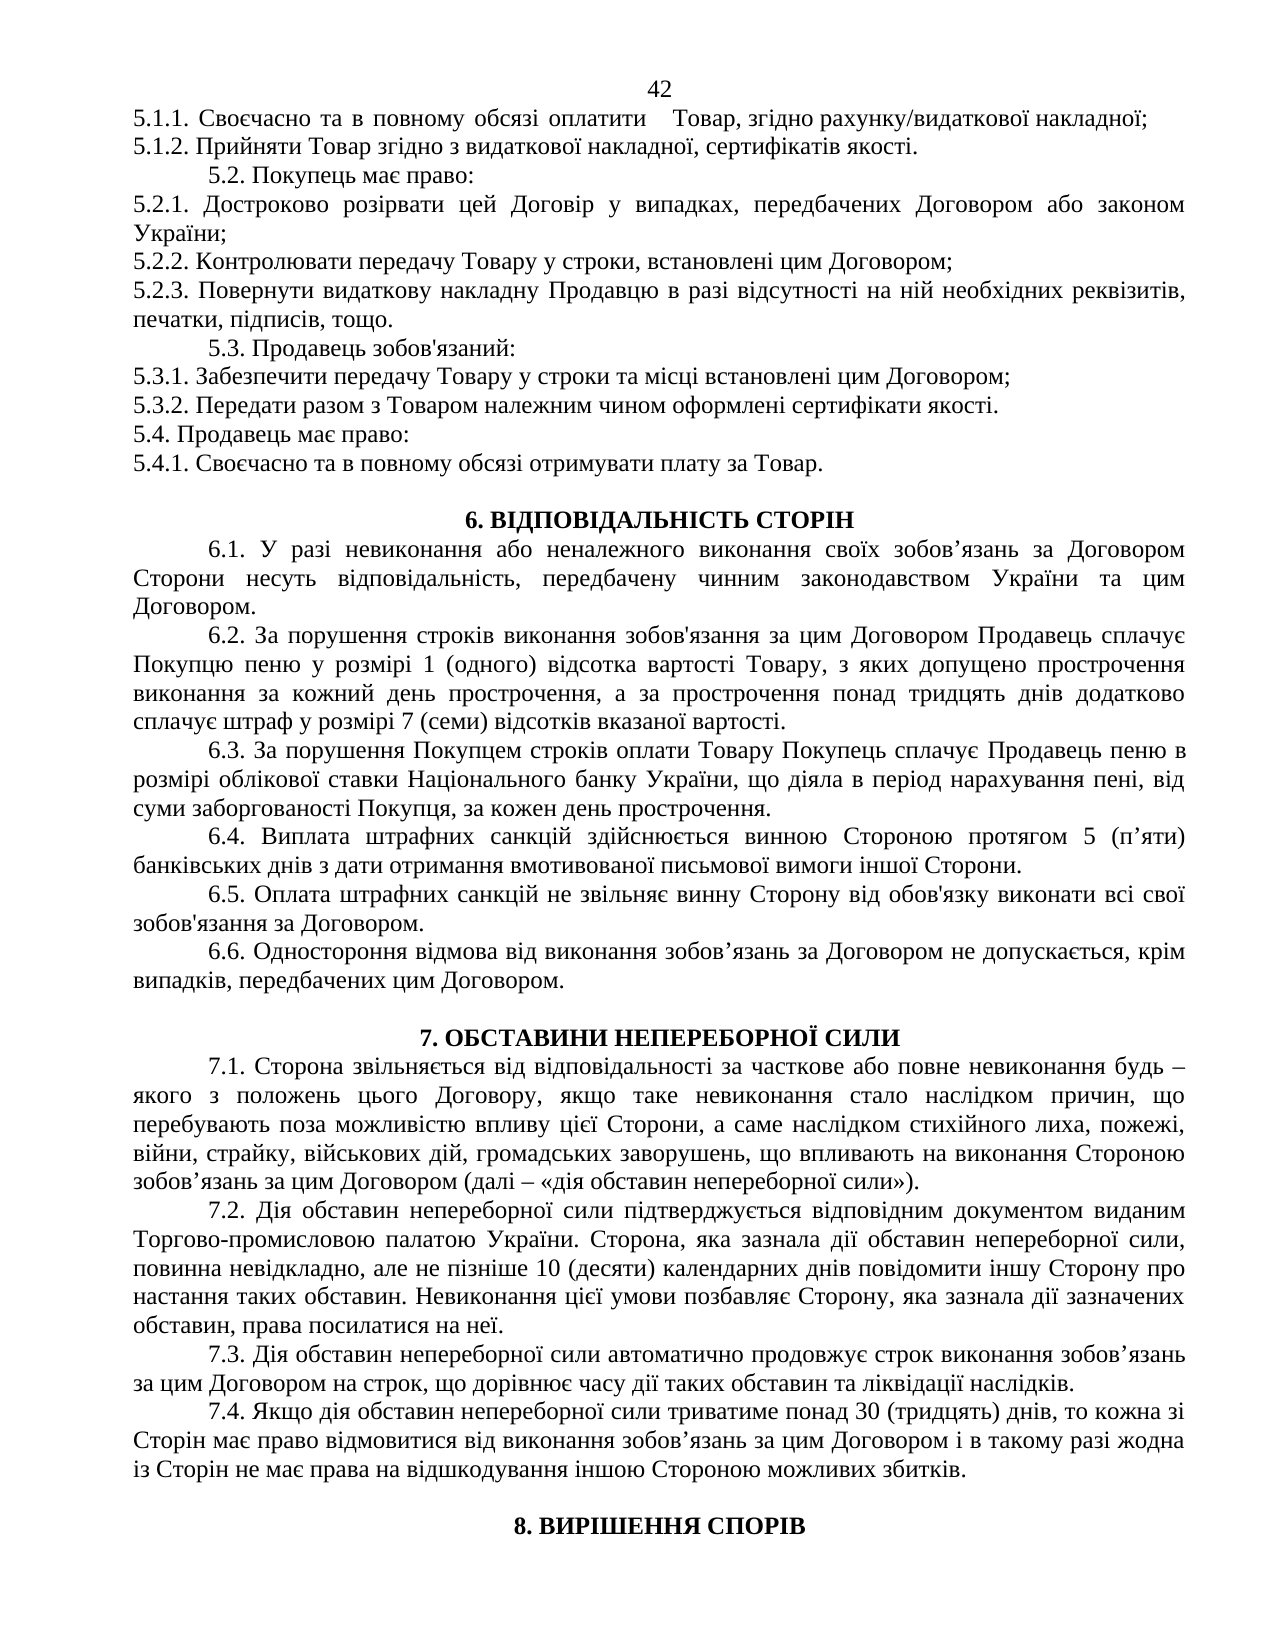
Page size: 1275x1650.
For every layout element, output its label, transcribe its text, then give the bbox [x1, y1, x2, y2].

text 6.1. У разі невиконання або неналежного виконання своїх зобов’язань за Договором Сторони несуть відповідальність, передбачену чинним законодавством України та цим Договором. [133, 534, 1186, 620]
text 7.4. Якщо дія обставин непереборної сили триватиме понад 30 (тридцять) днів, то кожна зі Сторін має право відмовитися від виконання зобов’язань за цим Договором і в такому разі жодна із Сторін не має права на відшкодування іншою Стороною можливих збитків. [133, 1396, 1186, 1483]
text 7.2. Дія обставин непереборної сили підтверджується відповідним документом виданим Торгово-промисловою палатою України. Сторона, яка зазнала дії обставин непереборної сили, повинна невідкладно, але не пізніше 10 (десяти) календарних днів повідомити іншу Сторону про настання таких обставин. Невиконання цієї умови позбавляє Сторону, яка зазнала дії зазначених обставин, права посилатися на неї. [133, 1195, 1186, 1339]
text 6.5. Оплата штрафних санкцій не звільняє винну Сторону від обов'язку виконати всі свої зобов'язання за Договором. [133, 879, 1186, 936]
text 5.3. Продавець зобов'язаний: [133, 333, 1186, 361]
text 5.2.3. Повернути видаткову накладну Продавцю в разі відсутності на ній необхідних реквізитів, печатки, підписів, тощо. [133, 275, 1186, 333]
text 5.2. Покупець має право: [133, 160, 1186, 189]
text 7. ОБСТАВИНИ НЕПЕРЕБОРНОЇ СИЛИ [133, 1023, 1186, 1051]
text 6.4. Виплата штрафних санкцій здійснюється винною Стороною протягом 5 (п’яти) банківських днів з дати отримання вмотивованої письмової вимоги іншої Сторони. [133, 821, 1186, 879]
text 5.4. Продавець має право: [133, 419, 1186, 448]
text 5.2.1. Достроково розірвати цей Договір у випадках, передбачених Договором або законом України; [133, 189, 1186, 246]
text 5.1.1. Своєчасно та в повному обсязі оплатити Товар, згідно рахунку/видаткової накладної; [133, 103, 1186, 131]
text 8. ВИРІШЕННЯ СПОРІВ [133, 1511, 1186, 1540]
text 7.3. Дія обставин непереборної сили автоматично продовжує строк виконання зобов’язань за цим Договором на строк, що дорівнює часу дії таких обставин та ліквідації наслідків. [133, 1339, 1186, 1396]
text 6.6. Одностороння відмова від виконання зобов’язань за Договором не допускається, крім випадків, передбачених цим Договором. [133, 936, 1186, 994]
text 5.1.2. Прийняти Товар згідно з видаткової накладної, сертифікатів якості. [133, 131, 1186, 160]
text 6. ВІДПОВІДАЛЬНІСТЬ СТОРІН [133, 505, 1186, 534]
text 5.4.1. Своєчасно та в повному обсязі отримувати плату за Товар. [133, 448, 1186, 476]
text 5.3.1. Забезпечити передачу Товару у строки та місці встановлені цим Договором; [133, 361, 1186, 390]
text 7.1. Сторона звільняється від відповідальності за часткове або повне невиконання будь – якого з положень цього Договору, якщо таке невиконання стало наслідком причин, що перебувають поза можливістю впливу цієї Сторони, а саме наслідком стихійного лиха, пожежі, війни, страйку, військових дій, громадських заворушень, що впливають на виконання Стороною зобов’язань за цим Договором (далі – «дія обставин непереборної сили»). [133, 1051, 1186, 1195]
text 5.3.2. Передати разом з Товаром належним чином оформлені сертифікати якості. [133, 390, 1186, 419]
text 6.3. За порушення Покупцем строків оплати Товару Покупець сплачує Продавець пеню в розмірі облікової ставки Національного банку України, що діяла в період нарахування пені, від суми заборгованості Покупця, за кожен день прострочення. [133, 735, 1186, 821]
text 5.2.2. Контролювати передачу Товару у строки, встановлені цим Договором; [133, 246, 1186, 275]
text 6.2. За порушення строків виконання зобов'язання за цим Договором Продавець сплачує Покупцю пеню у розмірі 1 (одного) відсотка вартості Товару, з яких допущено прострочення виконання за кожний день прострочення, а за прострочення понад тридцять днів додатково сплачує штраф у розмірі 7 (семи) відсотків вказаної вартості. [133, 620, 1186, 735]
